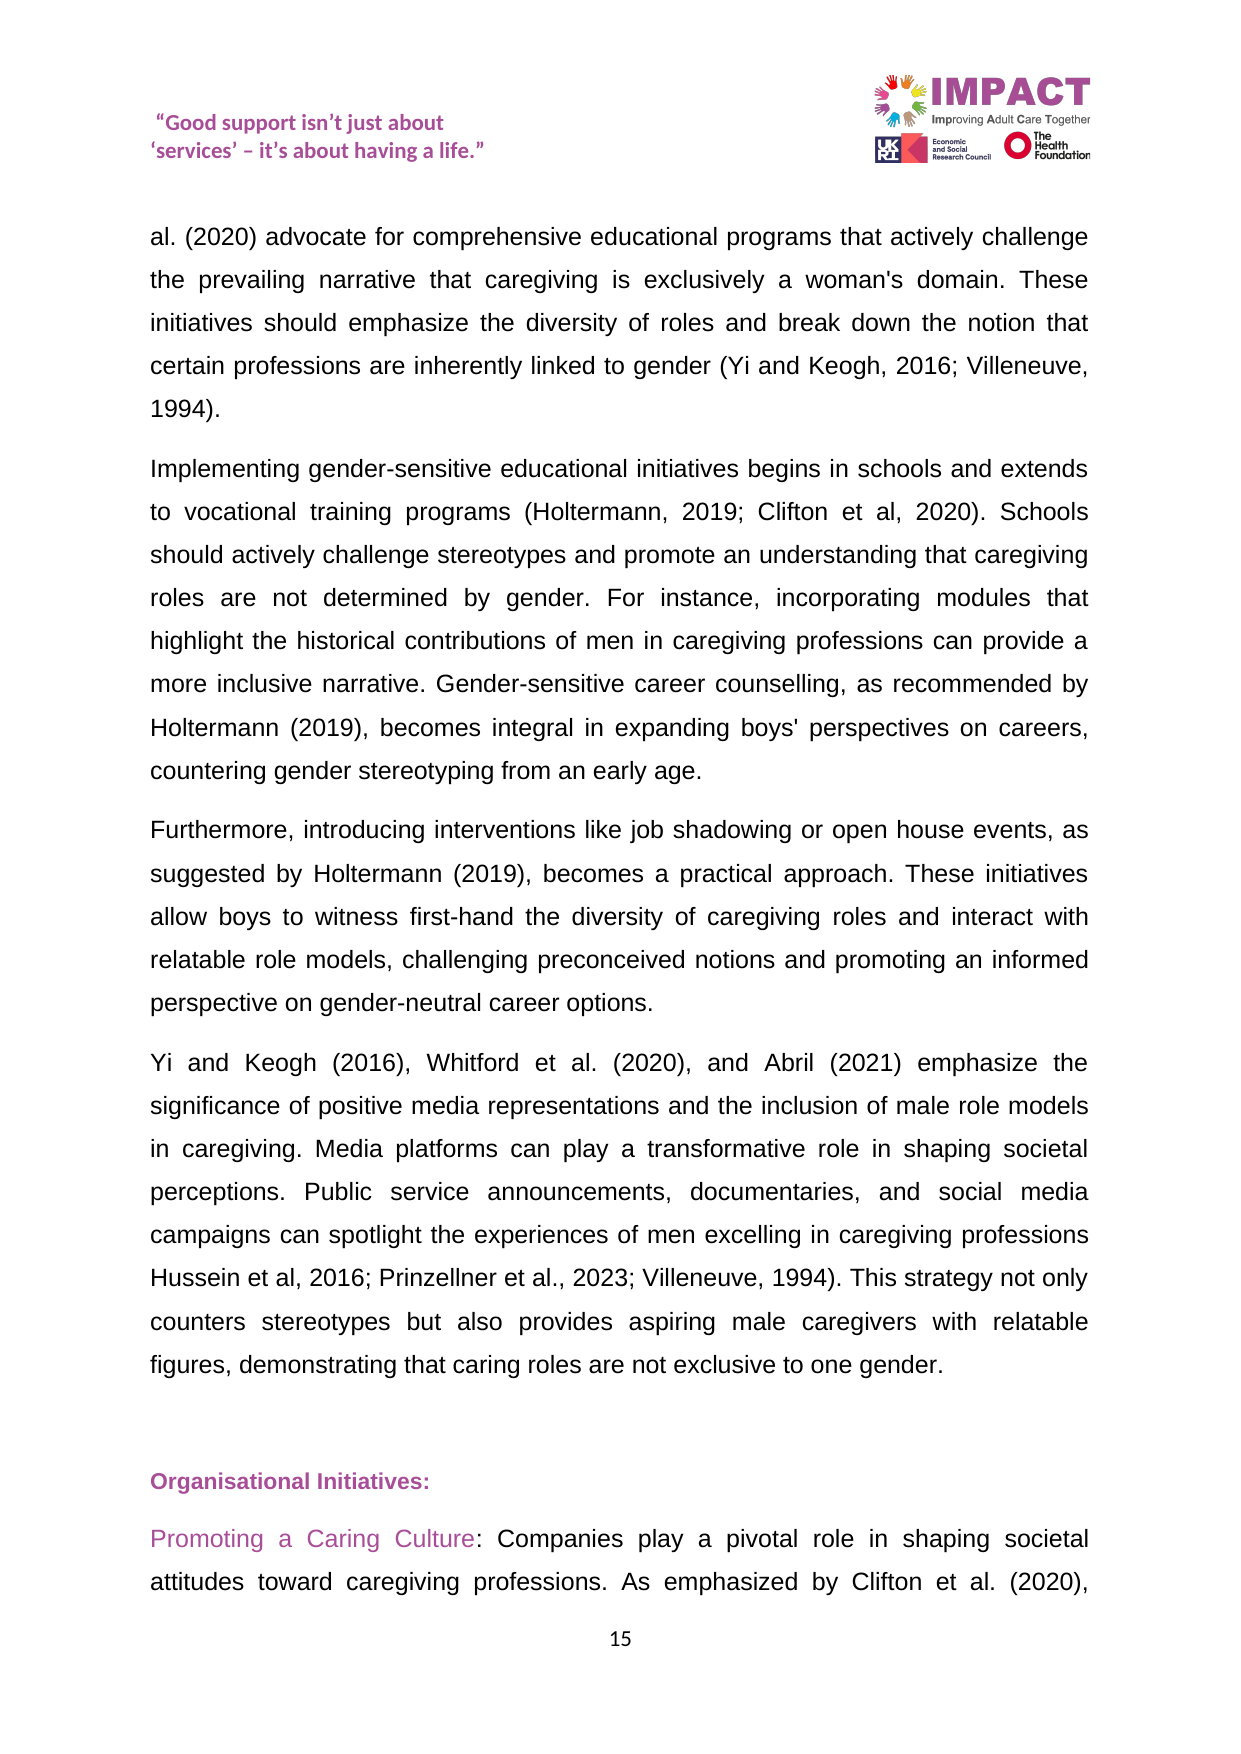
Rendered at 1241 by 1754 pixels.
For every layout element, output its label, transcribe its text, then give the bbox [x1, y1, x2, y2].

text Furthermore, introducing interventions like job shadowing or open house events, as suggested by Holtermann (2019), becomes a practical approach. These initiatives allow boys to witness first-hand the diversity of caregiving roles and interact with relatable role models, challenging preconceived notions and promoting an informed perspective on gender-neutral career options. [150, 816, 1090, 1017]
picture [874, 75, 1091, 163]
text Yi and Keogh (2016), Whitford et al. (2020), and Abril (2021) emphasize the significance of positive media representations and the inclusion of male role models in caregiving. Media platforms can play a transformative role in shaping societal perceptions. Public service announcements, documentaries, and social media campaigns can spotlight the experiences of men excelling in caregiving professions Hussein et al, 2016; Prinzellner et al., 2023; Villeneuve, 1994). This strategy not only counters stereotypes but also provides aspiring male caregivers with relatable figures, demonstrating that caring roles are not exclusive to one gender. [150, 1048, 1090, 1378]
text Implementing gender-sensitive educational initiatives begins in schools and extends to vocational training programs (Holtermann, 2019; Clifton et al, 2020). Schools should actively challenge stereotypes and promote an understanding that caregiving roles are not determined by gender. For instance, incorporating modules that highlight the historical contributions of men in caregiving professions can provide a more inclusive narrative. Gender-sensitive career counselling, as recommended by Holtermann (2019), becomes integral in expanding boys' perspectives on careers, countering gender stereotyping from an early age. [150, 454, 1090, 784]
subtitle Organisational Initiatives: [150, 1468, 1090, 1494]
